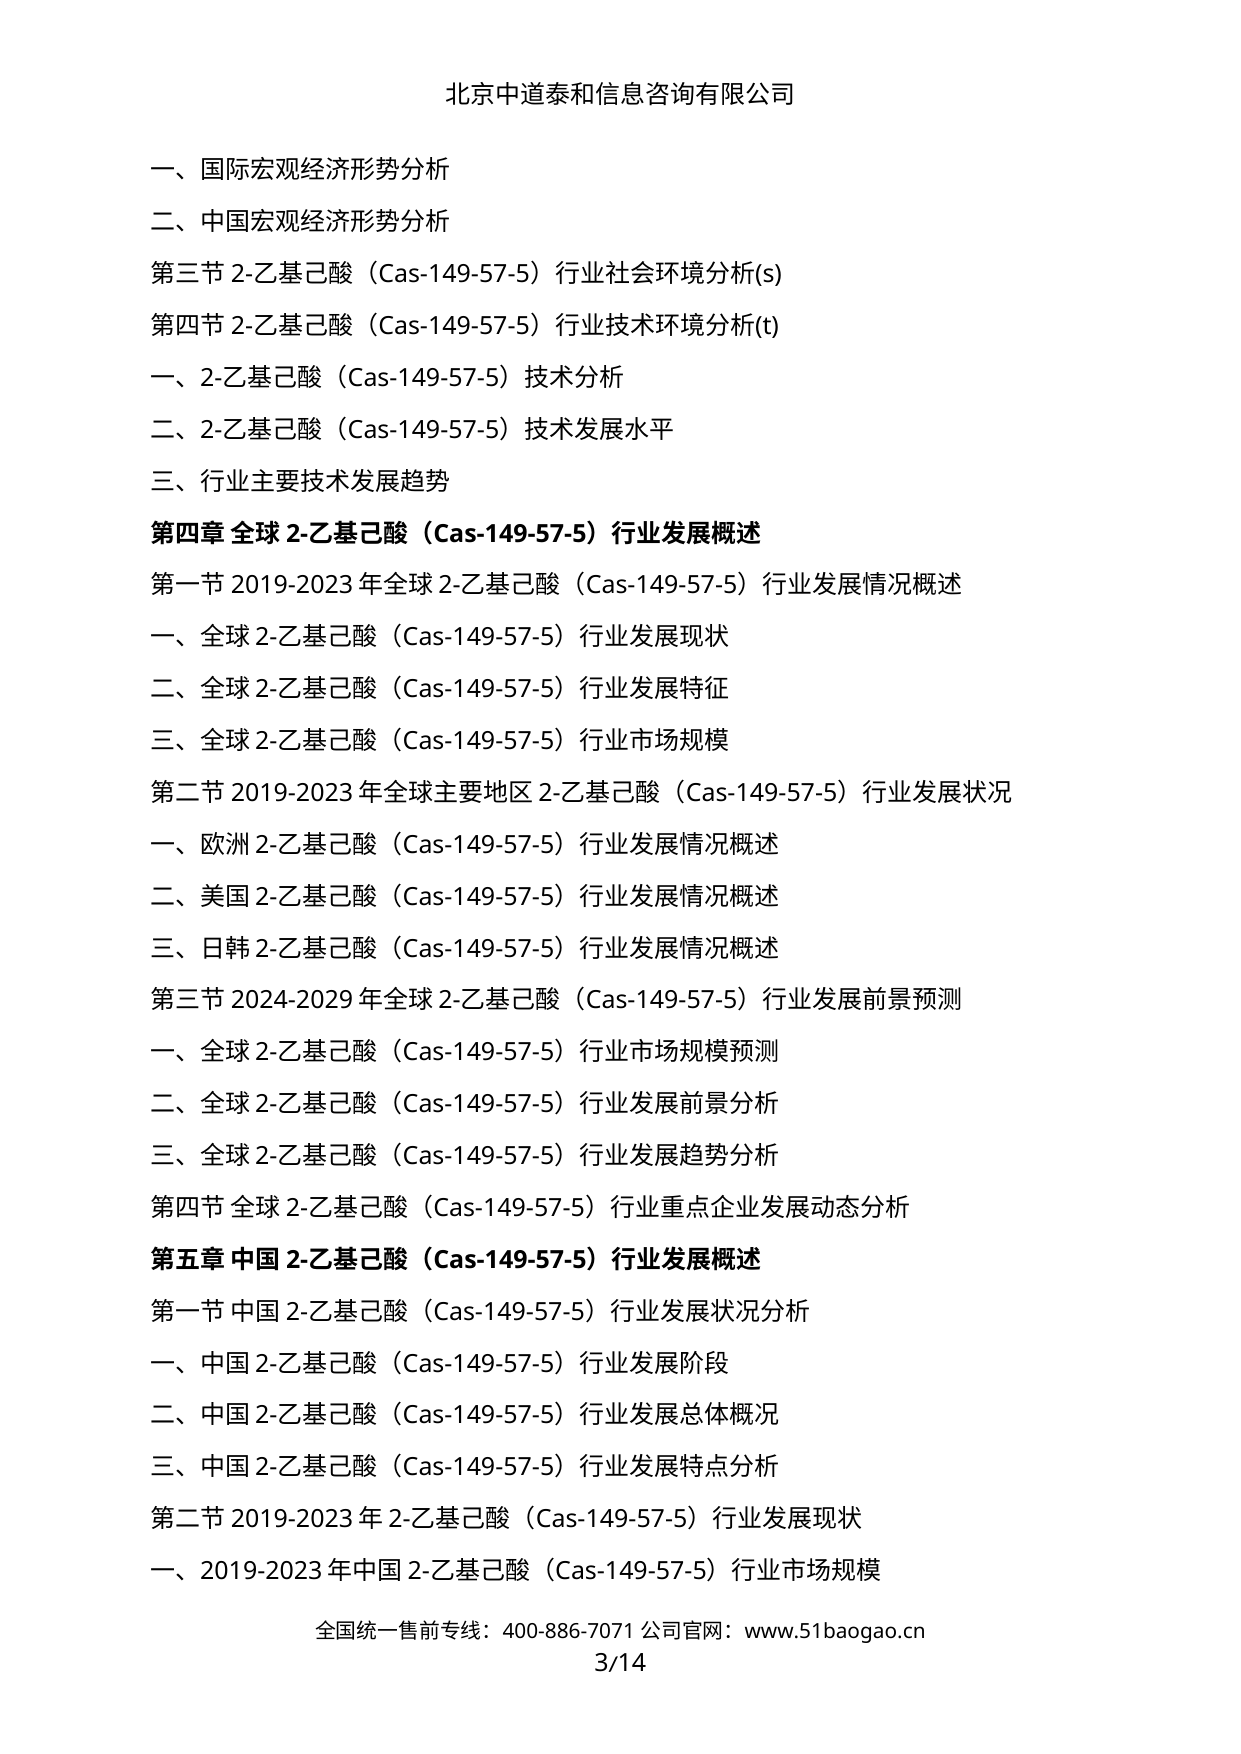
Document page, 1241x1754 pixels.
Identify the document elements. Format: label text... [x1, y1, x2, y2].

text 三、全球2-乙基己酸（Cas-149-57-5）行业市场规模 [150, 721, 1090, 757]
text 二、中国宏观经济形势分析 [150, 202, 1090, 238]
text 二、中国2-乙基己酸（Cas-149-57-5）行业发展总体概况 [150, 1395, 1090, 1431]
text 一、2-乙基己酸（Cas-149-57-5）技术分析 [150, 357, 1090, 394]
text 二、全球2-乙基己酸（Cas-149-57-5）行业发展前景分析 [150, 1084, 1090, 1120]
text 第四节 全球2-乙基己酸（Cas-149-57-5）行业重点企业发展动态分析 [150, 1187, 1090, 1224]
text 二、全球2-乙基己酸（Cas-149-57-5）行业发展特征 [150, 669, 1090, 705]
text 第一节 2019-2023年全球2-乙基己酸（Cas-149-57-5）行业发展情况概述 [150, 565, 1090, 601]
text 第四章 全球2-乙基己酸（Cas-149-57-5）行业发展概述 [150, 513, 1090, 549]
text 第五章 中国2-乙基己酸（Cas-149-57-5）行业发展概述 [150, 1239, 1090, 1276]
text 第四节 2-乙基己酸（Cas-149-57-5）行业技术环境分析(t) [150, 306, 1090, 342]
text 一、2019-2023年中国2-乙基己酸（Cas-149-57-5）行业市场规模 [150, 1551, 1090, 1587]
text 第三节 2024-2029年全球2-乙基己酸（Cas-149-57-5）行业发展前景预测 [150, 980, 1090, 1016]
text 一、全球2-乙基己酸（Cas-149-57-5）行业市场规模预测 [150, 1032, 1090, 1068]
text 一、中国2-乙基己酸（Cas-149-57-5）行业发展阶段 [150, 1343, 1090, 1379]
text 三、日韩2-乙基己酸（Cas-149-57-5）行业发展情况概述 [150, 928, 1090, 964]
text 第二节 2019-2023年全球主要地区2-乙基己酸（Cas-149-57-5）行业发展状况 [150, 772, 1090, 809]
text 二、2-乙基己酸（Cas-149-57-5）技术发展水平 [150, 409, 1090, 446]
text 第三节 2-乙基己酸（Cas-149-57-5）行业社会环境分析(s) [150, 254, 1090, 290]
text 第二节 2019-2023年2-乙基己酸（Cas-149-57-5）行业发展现状 [150, 1499, 1090, 1535]
text 一、国际宏观经济形势分析 [150, 150, 1090, 186]
text 一、全球2-乙基己酸（Cas-149-57-5）行业发展现状 [150, 617, 1090, 653]
text 第一节 中国2-乙基己酸（Cas-149-57-5）行业发展状况分析 [150, 1291, 1090, 1327]
text 三、全球2-乙基己酸（Cas-149-57-5）行业发展趋势分析 [150, 1136, 1090, 1172]
text 三、行业主要技术发展趋势 [150, 461, 1090, 497]
text 三、中国2-乙基己酸（Cas-149-57-5）行业发展特点分析 [150, 1447, 1090, 1483]
text 二、美国2-乙基己酸（Cas-149-57-5）行业发展情况概述 [150, 876, 1090, 912]
text 一、欧洲2-乙基己酸（Cas-149-57-5）行业发展情况概述 [150, 824, 1090, 861]
